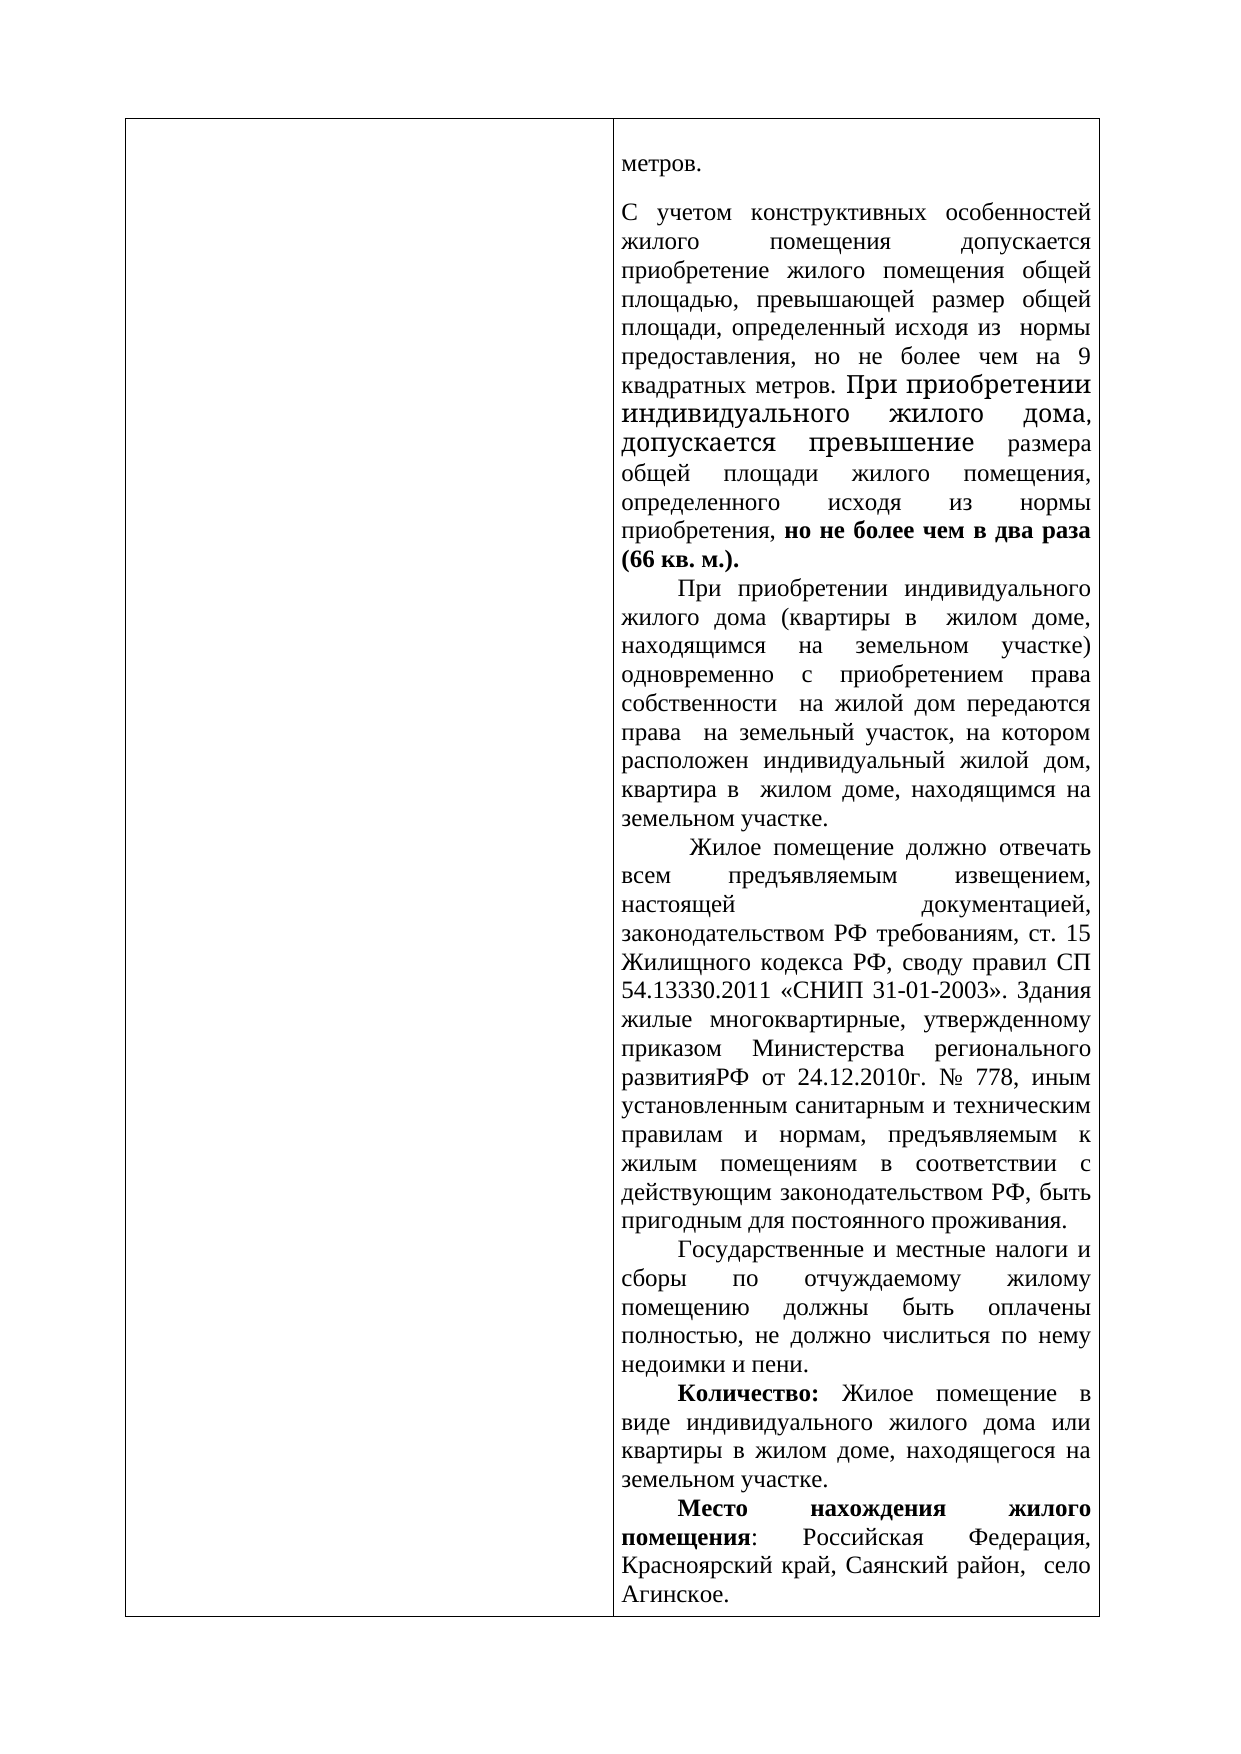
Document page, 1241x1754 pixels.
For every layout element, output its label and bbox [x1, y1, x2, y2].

table_cell [614, 119, 1099, 1616]
table_cell [126, 119, 613, 1616]
